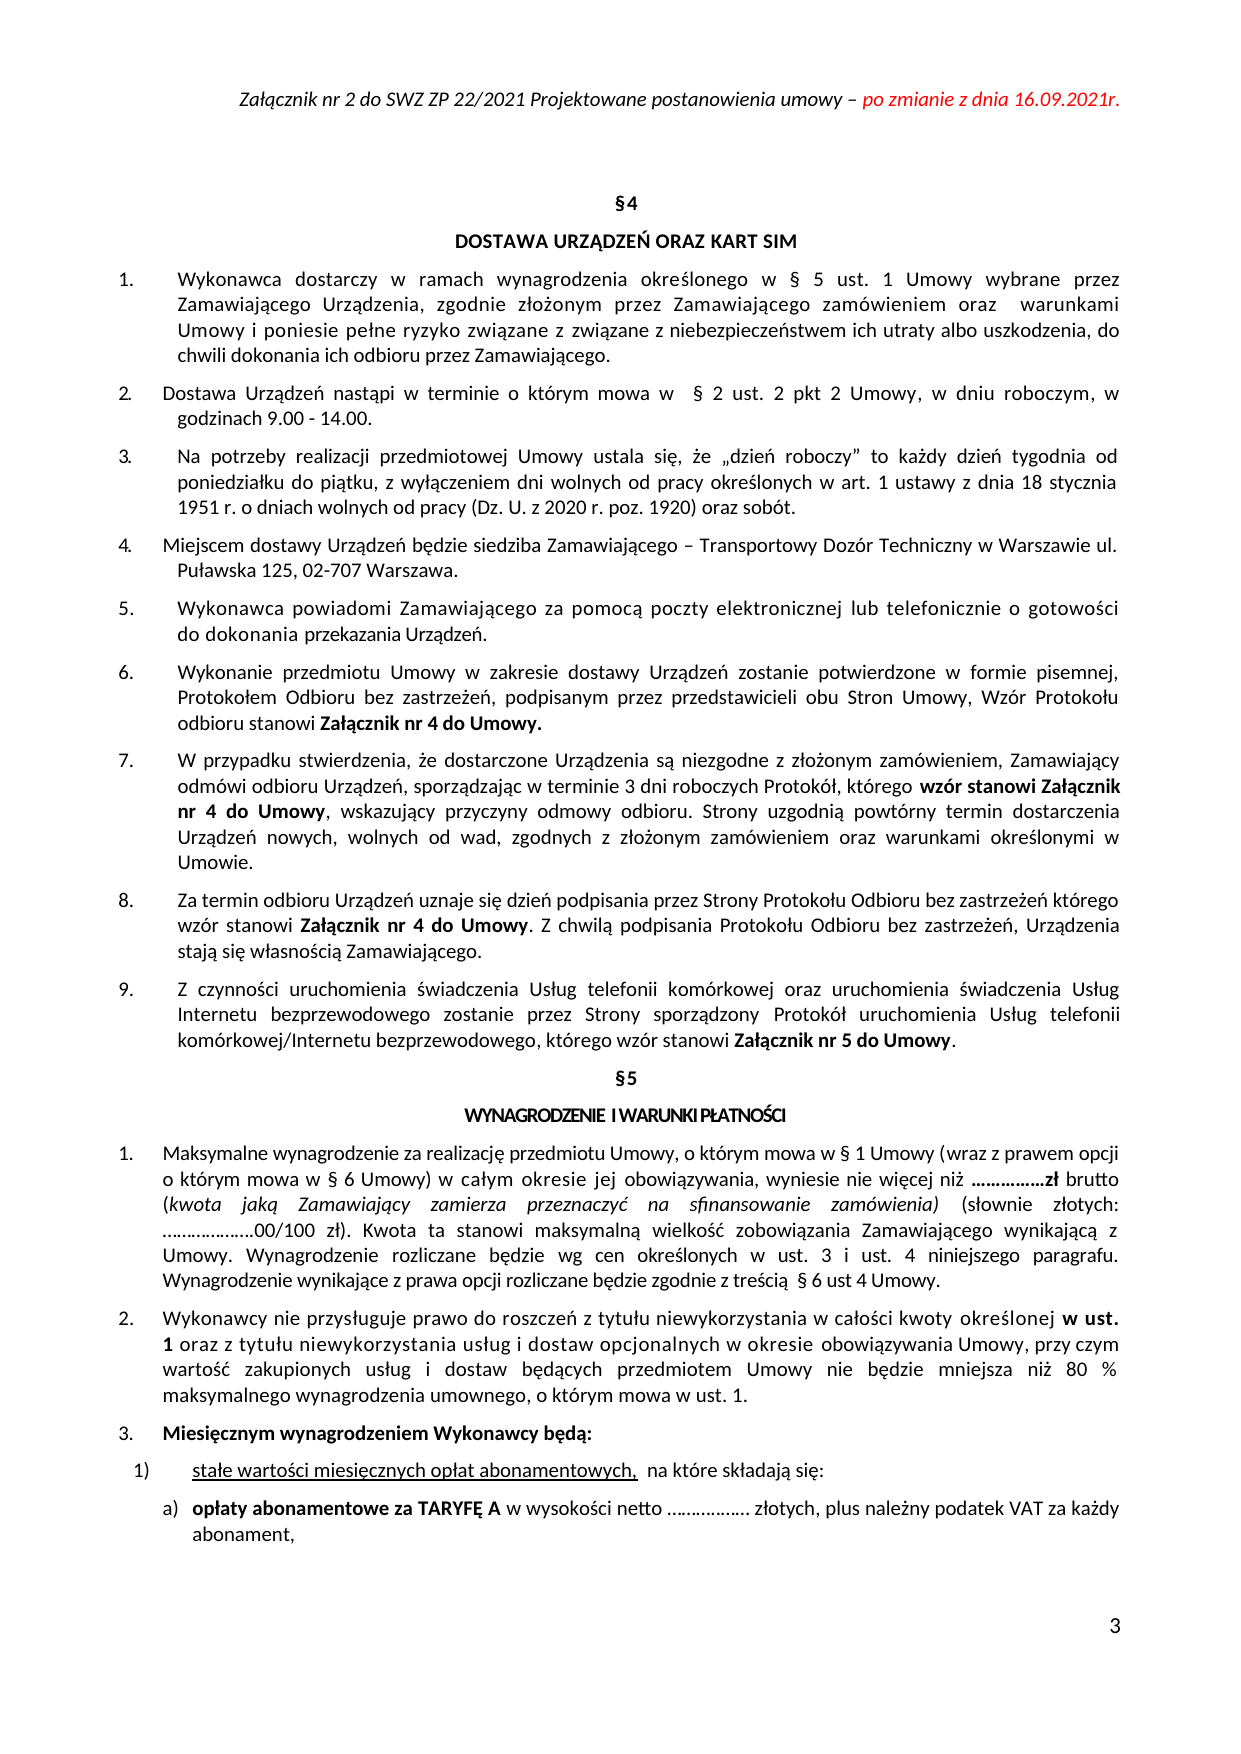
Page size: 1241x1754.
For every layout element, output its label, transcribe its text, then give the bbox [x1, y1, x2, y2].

list W przypadku stwierdzenia, że dostarczone Urządzenia są niezgodne z złożonym zamówieniem, Zamawiający odmówi odbioru Urządzeń, sporządzając w terminie 3 dni roboczych Protokół, którego wzór stanowi Załącznik nr 4 do Umowy, wskazujący przyczyny odmowy odbioru. Strony uzgodnią powtórny termin dostarczenia Urządzeń nowych, wolnych od wad, zgodnych z złożonym zamówieniem oraz warunkami określonymi w Umowie. [118, 748, 1121, 875]
list Miejscem dostawy Urządzeń będzie siedziba Zamawiającego – Transportowy Dozór Techniczny w Warszawie ul. Puławska 125, 02-707 Warszawa. [118, 532, 1119, 583]
list Wykonanie przedmiotu Umowy w zakresie dostawy Urządzeń zostanie potwierdzone w formie pisemnej, Protokołem Odbioru bez zastrzeżeń, podpisanym przez przedstawicieli obu Stron Umowy, Wzór Protokołu odbioru stanowi Załącznik nr 4 do Umowy. [118, 659, 1121, 735]
text WYNAGRODZENIE I WARUNKI PŁATNOŚCI [133, 1103, 1119, 1128]
list Maksymalne wynagrodzenie za realizację przedmiotu Umowy, o którym mowa w § 1 Umowy (wraz z prawem opcji o którym mowa w § 6 Umowy) w całym okresie jej obowiązywania, wyniesie nie więcej niż ……………zł brutto (kwota jaką Zamawiający zamierza przeznaczyć na sfinansowanie zamówienia) (słownie złotych: ……………….00/100 zł). Kwota ta stanowi maksymalną wielkość zobowiązania Zamawiającego wynikającą z Umowy. Wynagrodzenie rozliczane będzie wg cen określonych w ust. 3 i ust. 4 niniejszego paragrafu. Wynagrodzenie wynikające z prawa opcji rozliczane będzie zgodnie z treścią § 6 ust 4 Umowy. [118, 1141, 1119, 1293]
list Wykonawca powiadomi Zamawiającego za pomocą poczty elektronicznej lub telefonicznie o gotowości do dokonania przekazania Urządzeń. [118, 596, 1119, 646]
text §5 [133, 1065, 1119, 1090]
list stałe wartości miesięcznych opłat abonamentowych, na które składają się: [133, 1458, 1121, 1483]
list Z czynności uruchomienia świadczenia Usług telefonii komórkowej oraz uruchomienia świadczenia Usług Internetu bezprzewodowego zostanie przez Strony sporządzony Protokół uruchomienia Usług telefonii komórkowej/Internetu bezprzewodowego, którego wzór stanowi Załącznik nr 5 do Umowy. [118, 976, 1121, 1052]
list Na potrzeby realizacji przedmiotowej Umowy ustala się, że „dzień roboczy” to każdy dzień tygodnia od poniedziałku do piątku, z wyłączeniem dni wolnych od pracy określonych w art. 1 ustawy z dnia 18 stycznia 1951 r. o dniach wolnych od pracy (Dz. U. z 2020 r. poz. 1920) oraz sobót. [118, 443, 1119, 520]
text §4 [133, 190, 1119, 216]
list Miesięcznym wynagrodzeniem Wykonawcy będą: [118, 1420, 1119, 1445]
text 1. Wykonawca dostarczy w ramach wynagrodzenia określonego w § 5 ust. 1 Umowy wybrane przez Zamawiającego Urządzenia, zgodnie złożonym przez Zamawiającego zamówieniem oraz warunkami Umowy i poniesie pełne ryzyko związane z związane z niebezpieczeństwem ich utraty albo uszkodzenia, do chwili dokonania ich odbioru przez Zamawiającego. [118, 266, 1121, 368]
list Wykonawcy nie przysługuje prawo do roszczeń z tytułu niewykorzystania w całości kwoty określonej w ust. 1 oraz z tytułu niewykorzystania usług i dostaw opcjonalnych w okresie obowiązywania Umowy, przy czym wartość zakupionych usług i dostaw będących przedmiotem Umowy nie będzie mniejsza niż 80 % maksymalnego wynagrodzenia umownego, o którym mowa w ust. 1. [118, 1306, 1119, 1407]
list Za termin odbioru Urządzeń uznaje się dzień podpisania przez Strony Protokołu Odbioru bez zastrzeżeń którego wzór stanowi Załącznik nr 4 do Umowy. Z chwilą podpisania Protokołu Odbioru bez zastrzeżeń, Urządzenia stają się własnością Zamawiającego. [118, 887, 1121, 963]
list opłaty abonamentowe za TARYFĘ A w wysokości netto ………..…… złotych, plus należny podatek VAT za każdy abonament, [162, 1496, 1121, 1546]
list Dostawa Urządzeń nastąpi w terminie o którym mowa w § 2 ust. 2 pkt 2 Umowy, w dniu roboczym, w godzinach 9.00 - 14.00. [118, 380, 1119, 431]
text DOSTAWA URZĄDZEŃ ORAZ KART SIM [133, 228, 1119, 253]
